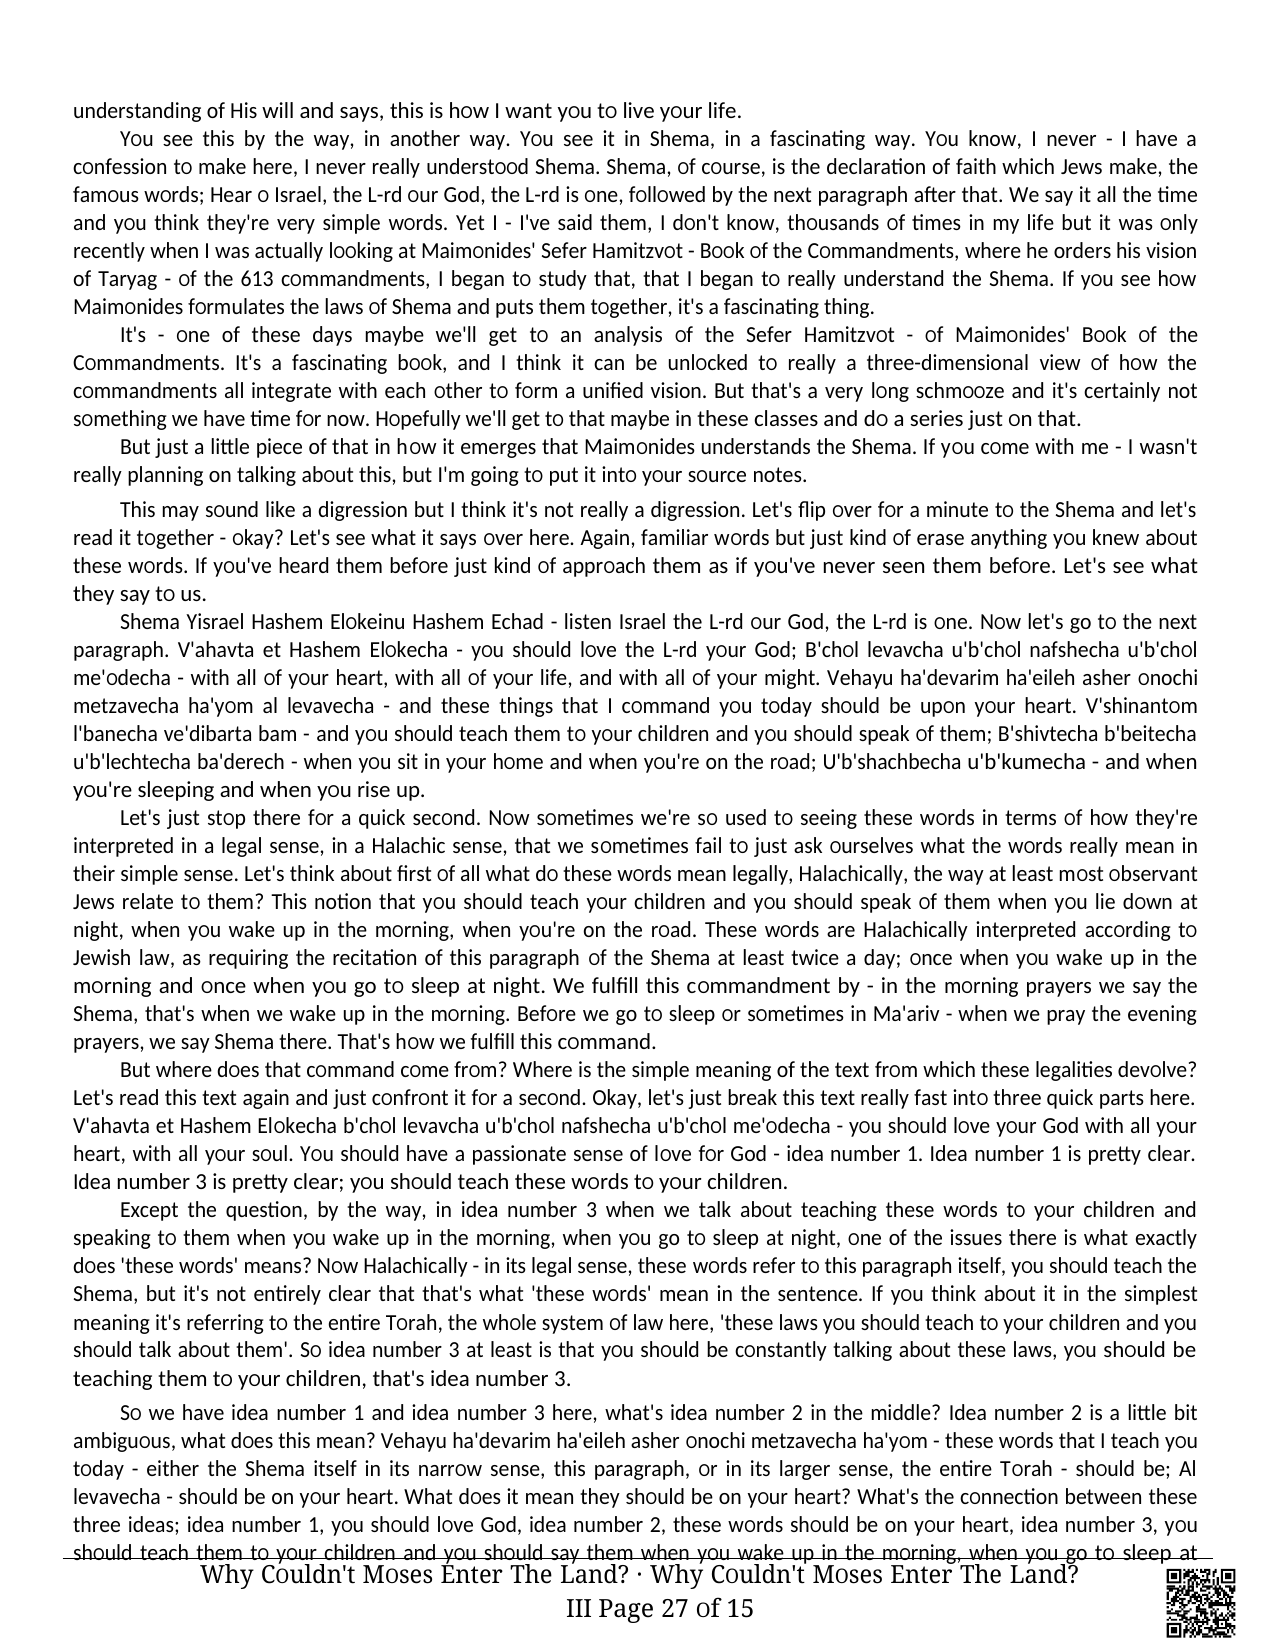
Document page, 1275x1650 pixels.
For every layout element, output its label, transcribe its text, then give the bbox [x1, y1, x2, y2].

text Except the question, by the way, in idea number 3 when we talk about teaching these words to your children and speaking to them when you wake up in the morning, when you go to sleep at night, one of the issues there is what exactly does 'these words' means? Now Halachically - in its legal sense, these words refer to this paragraph itself, you should teach the Shema, but it's not entirely clear that that's what 'these words' mean in the sentence. If you think about it in the simplest meaning it's referring to the entire Torah, the whole system of law here, 'these laws you should teach to your children and you should talk about them'. So idea number 3 at least is that you should be constantly talking about these laws, you should be teaching them to your children, that's idea number 3. [73, 1196, 1198, 1392]
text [73, 96, 1198, 124]
text It's - one of these days maybe we'll get to an analysis of the Sefer Hamitzvot - of Maimonides' Book of the Commandments. It's a fascinating book, and I think it can be unlocked to really a three-dimensional view of how the commandments all integrate with each other to form a unified vision. But that's a very long schmooze and it's certainly not something we have time for now. Hopefully we'll get to that maybe in these classes and do a series just on that. [73, 320, 1198, 432]
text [73, 1398, 1198, 1567]
text Let's just stop there for a quick second. Now sometimes we're so used to seeing these words in terms of how they're interpreted in a legal sense, in a Halachic sense, that we sometimes fail to just ask ourselves what the words really mean in their simple sense. Let's think about first of all what do these words mean legally, Halachically, the way at least most observant Jews relate to them? This notion that you should teach your children and you should speak of them when you lie down at night, when you wake up in the morning, when you're on the road. These words are Halachically interpreted according to Jewish law, as requiring the recitation of this paragraph of the Shema at least twice a day; once when you wake up in the morning and once when you go to sleep at night. We fulfill this commandment by - in the morning prayers we say the Shema, that's when we wake up in the morning. Before we go to sleep or sometimes in Ma'ariv - when we pray the evening prayers, we say Shema there. That's how we fulfill this command. [73, 803, 1198, 1055]
text This may sound like a digression but I think it's not really a digression. Let's flip over for a minute to the Shema and let's read it together - okay? Let's see what it says over here. Again, familiar words but just kind of erase anything you knew about these words. If you've heard them before just kind of approach them as if you've never seen them before. Let's see what they say to us. [73, 495, 1198, 607]
text Shema Yisrael Hashem Elokeinu Hashem Echad - listen Israel the L-rd our God, the L-rd is one. Now let's go to the next paragraph. V'ahavta et Hashem Elokecha - you should love the L-rd your God; B'chol levavcha u'b'chol nafshecha u'b'chol me'odecha - with all of your heart, with all of your life, and with all of your might. Vehayu ha'devarim ha'eileh asher onochi metzavecha ha'yom al levavecha - and these things that I command you today should be upon your heart. V'shinantom l'banecha ve'dibarta bam - and you should teach them to your children and you should speak of them; B'shivtecha b'beitecha u'b'lechtecha ba'derech - when you sit in your home and when you're on the road; U'b'shachbecha u'b'kumecha - and when you're sleeping and when you rise up. [73, 607, 1198, 803]
text But where does that command come from? Where is the simple meaning of the text from which these legalities devolve? Let's read this text again and just confront it for a second. Okay, let's just break this text really fast into three quick parts here. V'ahavta et Hashem Elokecha b'chol levavcha u'b'chol nafshecha u'b'chol me'odecha - you should love your God with all your heart, with all your soul. You should have a passionate sense of love for God - idea number 1. Idea number 1 is pretty clear. Idea number 3 is pretty clear; you should teach these words to your children. [73, 1055, 1198, 1195]
text But just a little piece of that in how it emerges that Maimonides understands the Shema. If you come with me - I wasn't really planning on talking about this, but I'm going to put it into your source notes. [73, 432, 1198, 488]
text You see this by the way, in another way. You see it in Shema, in a fascinating way. You know, I never - I have a confession to make here, I never really understood Shema. Shema, of course, is the declaration of faith which Jews make, the famous words; Hear o Israel, the L-rd our God, the L-rd is one, followed by the next paragraph after that. We say it all the time and you think they're very simple words. Yet I - I've said them, I don't know, thousands of times in my life but it was only recently when I was actually looking at Maimonides' Sefer Hamitzvot - Book of the Commandments, where he orders his vision of Taryag - of the 613 commandments, I began to study that, that I began to really understand the Shema. If you see how Maimonides formulates the laws of Shema and puts them together, it's a fascinating thing. [73, 124, 1198, 320]
